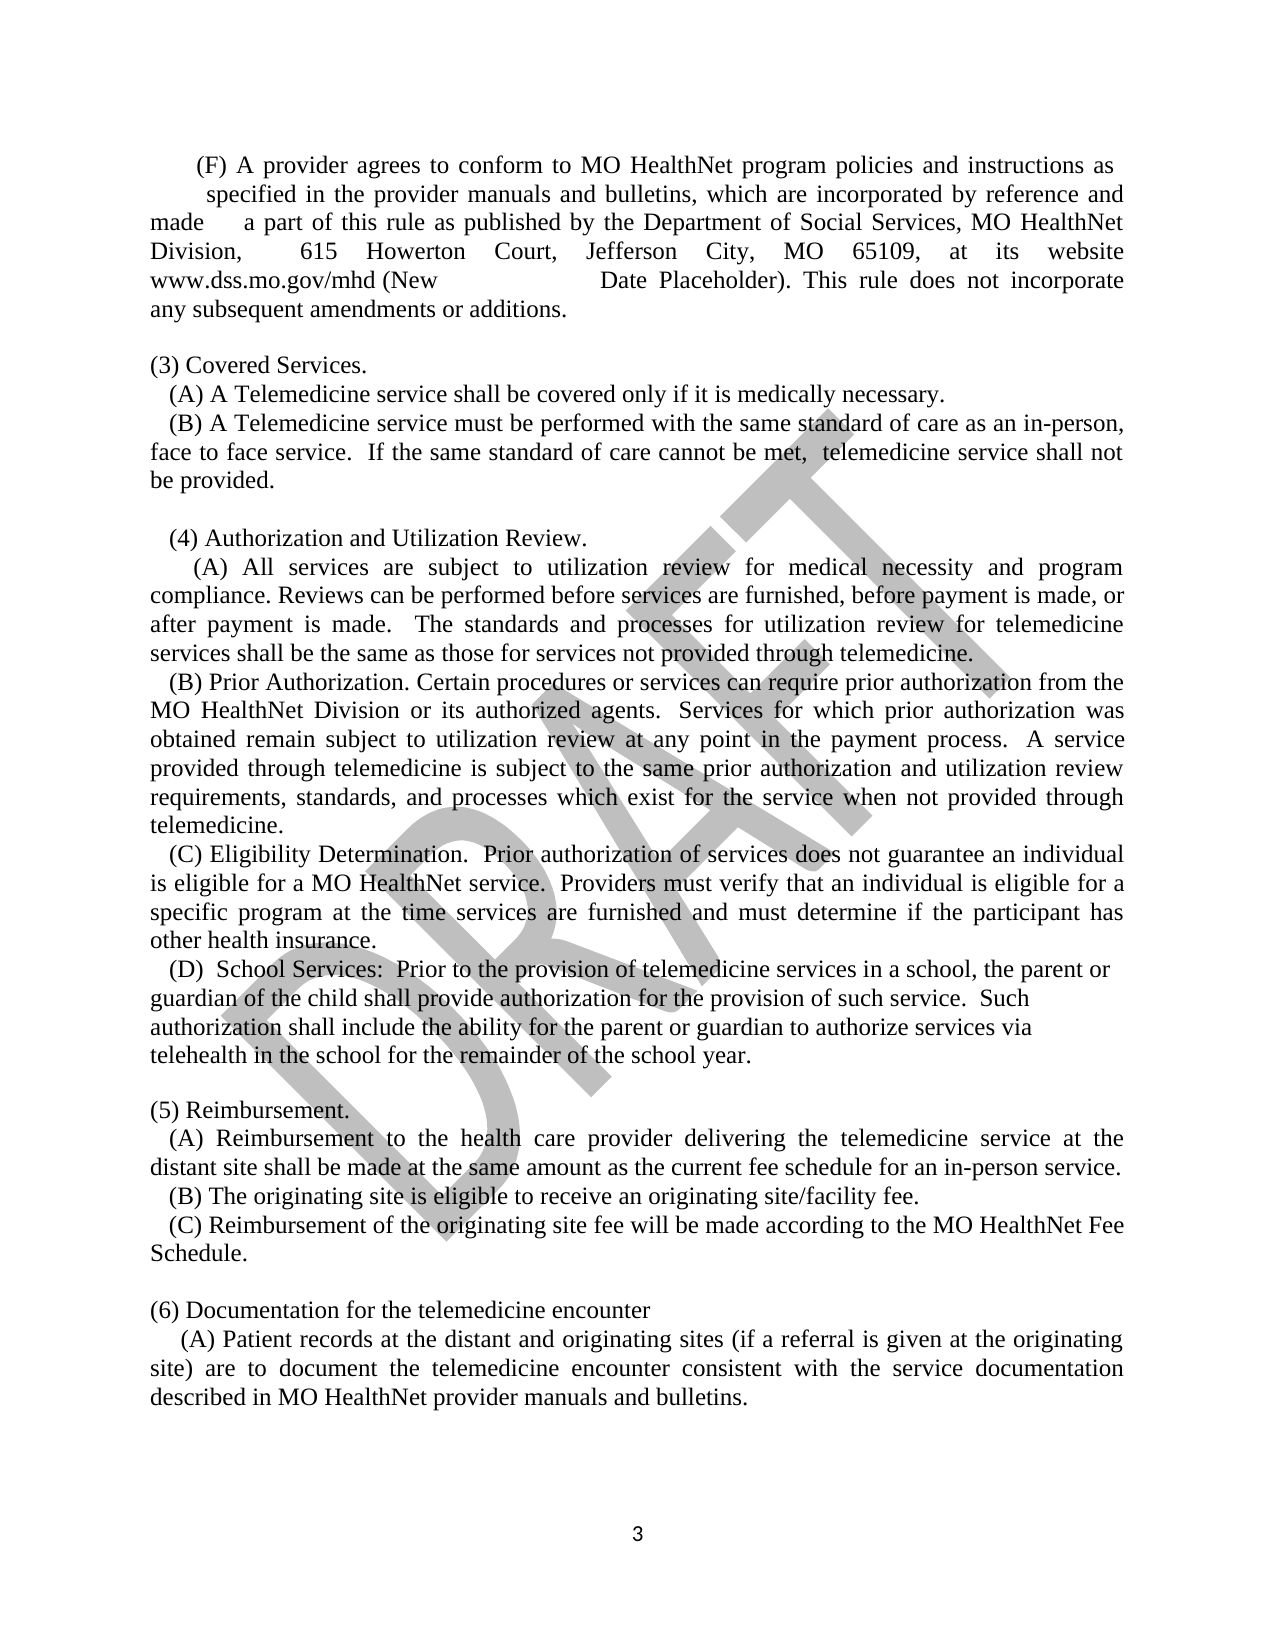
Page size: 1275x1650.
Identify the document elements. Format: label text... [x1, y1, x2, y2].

text (B) A Telemedicine service must be performed with the same standard of care as an in-person, face to face service. If the same standard of care cannot be met, telemedicine service shall not be provided. [150, 408, 1125, 494]
text (B) The originating site is eligible to receive an originating site/facility fee. [150, 1181, 1125, 1210]
text (3) Covered Services. [150, 351, 1125, 379]
text (5) Reimbursement. [150, 1095, 1125, 1123]
text (F) A provider agrees to conform to MO HealthNet program policies and instructions as specified in the provider manuals and bulletins, which are incorporated by reference and made a part of this rule as published by the Department of Social Services, MO HealthNet Division, 615 Howerton Court, Jefferson City, MO 65109, at its website www.dss.mo.gov/mhd (New Date Placeholder). This rule does not incorporate any subsequent amendments or additions. [150, 150, 1125, 322]
text (A) Reimbursement to the health care provider delivering the telemedicine service at the distant site shall be made at the same amount as the current fee schedule for an in-person service. [150, 1123, 1125, 1181]
text (C) Eligibility Determination. Prior authorization of services does not guarantee an individual is eligible for a MO HealthNet service. Providers must verify that an individual is eligible for a specific program at the time services are furnished and must determine if the participant has other health insurance. [150, 839, 1125, 954]
text (6) Documentation for the telemedicine encounter [150, 1295, 1125, 1324]
text (A) All services are subject to utilization review for medical necessity and program compliance. Reviews can be performed before services are furnished, before payment is made, or after payment is made. The standards and processes for utilization review for telemedicine services shall be the same as those for services not provided through telemedicine. [150, 552, 1125, 667]
text (C) Reimbursement of the originating site fee will be made according to the MO HealthNet Fee Schedule. [150, 1210, 1125, 1267]
text (B) Prior Authorization. Certain procedures or services can require prior authorization from the MO HealthNet Division or its authorized agents. Services for which prior authorization was obtained remain subject to utilization review at any point in the payment process. A service provided through telemedicine is subject to the same prior authorization and utilization review requirements, standards, and processes which exist for the service when not provided through telemedicine. [150, 667, 1125, 839]
text (4) Authorization and Utilization Review. [150, 523, 1125, 552]
text (A) A Telemedicine service shall be covered only if it is medically necessary. [150, 379, 1125, 408]
text (A) Patient records at the distant and originating sites (if a referral is given at the originating site) are to document the telemedicine encounter consistent with the service documentation described in MO HealthNet provider manuals and bulletins. [150, 1324, 1125, 1410]
text (D) School Services: Prior to the provision of telemedicine services in a school, the parent or guardian of the child shall provide authorization for the provision of such service. Such authorization shall include the ability for the parent or guardian to authorize services via telehealth in the school for the remainder of the school year. [150, 954, 1125, 1069]
